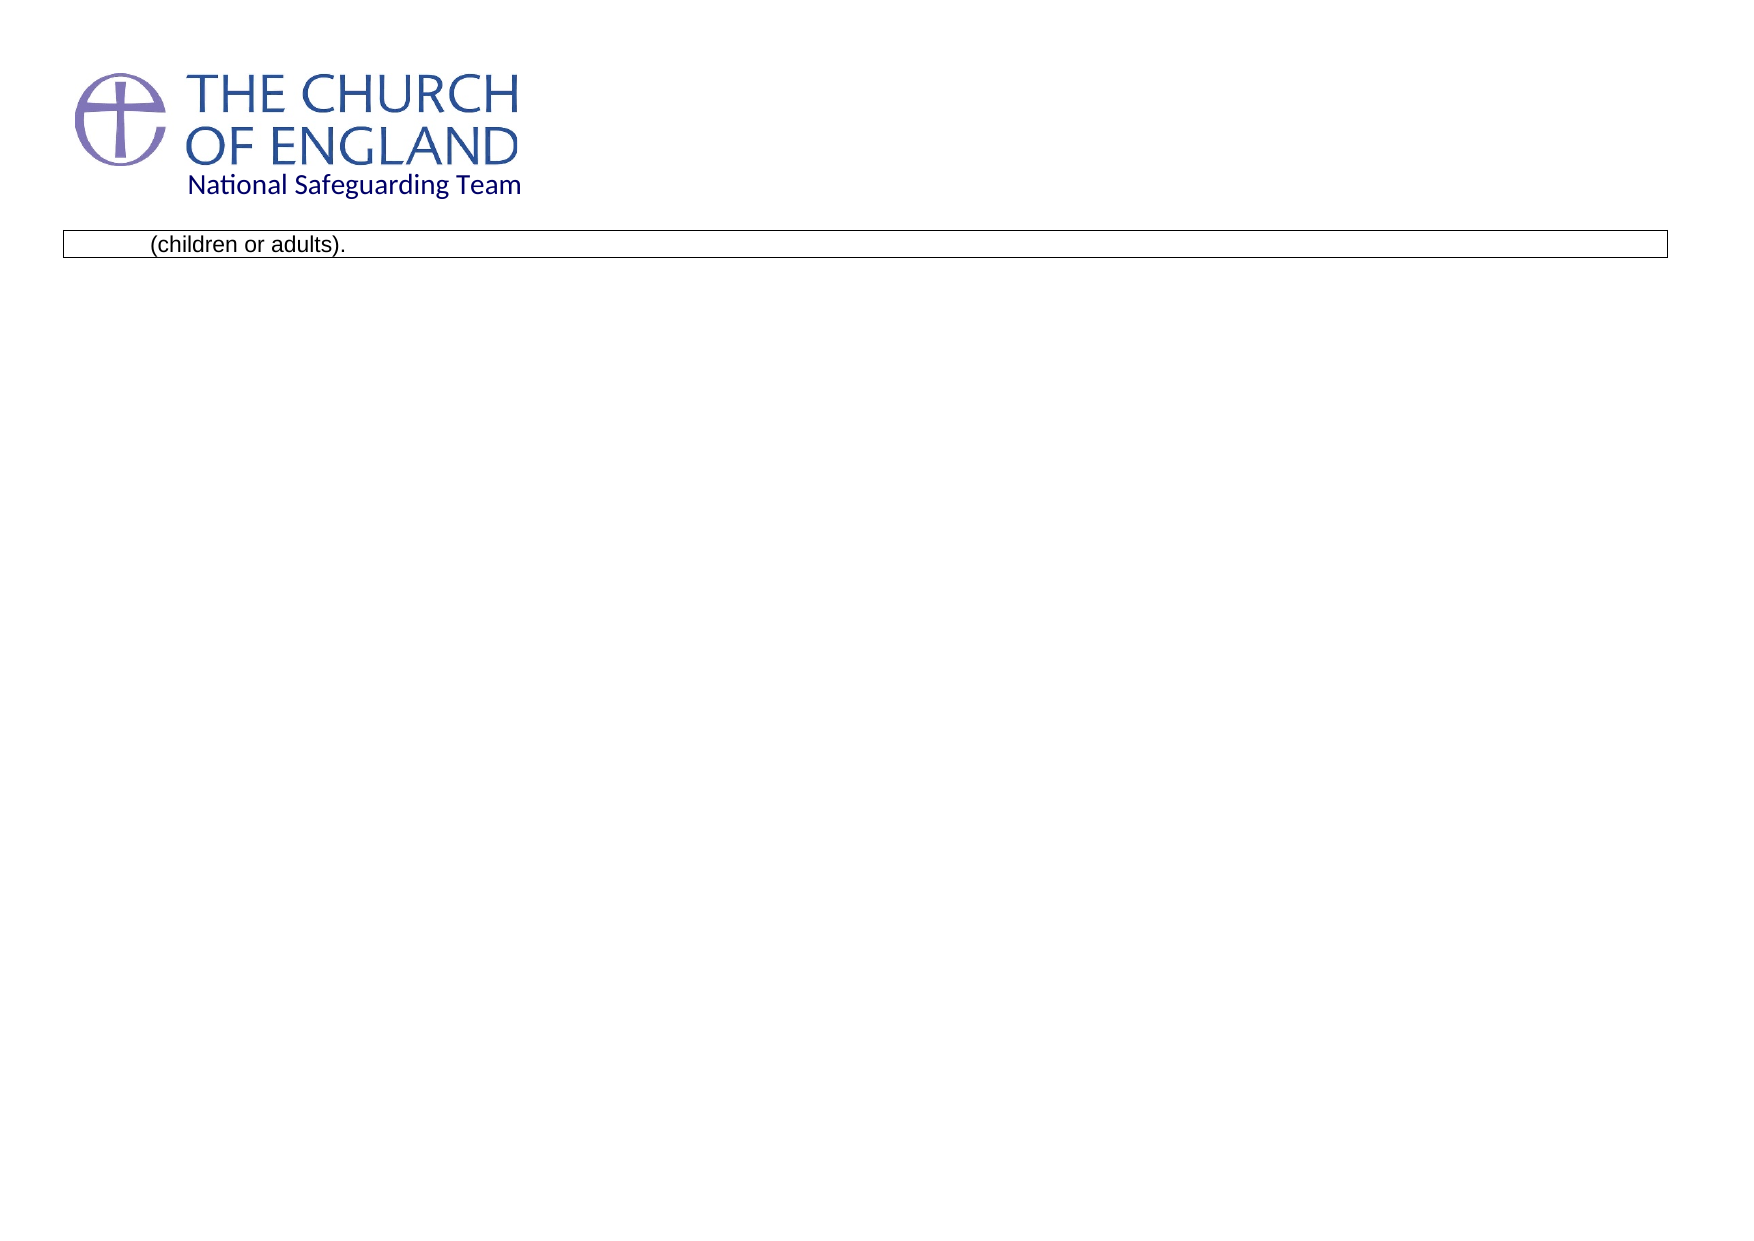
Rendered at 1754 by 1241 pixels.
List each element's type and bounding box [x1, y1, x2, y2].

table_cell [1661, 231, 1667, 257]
picture [75, 73, 518, 166]
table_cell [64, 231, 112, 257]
